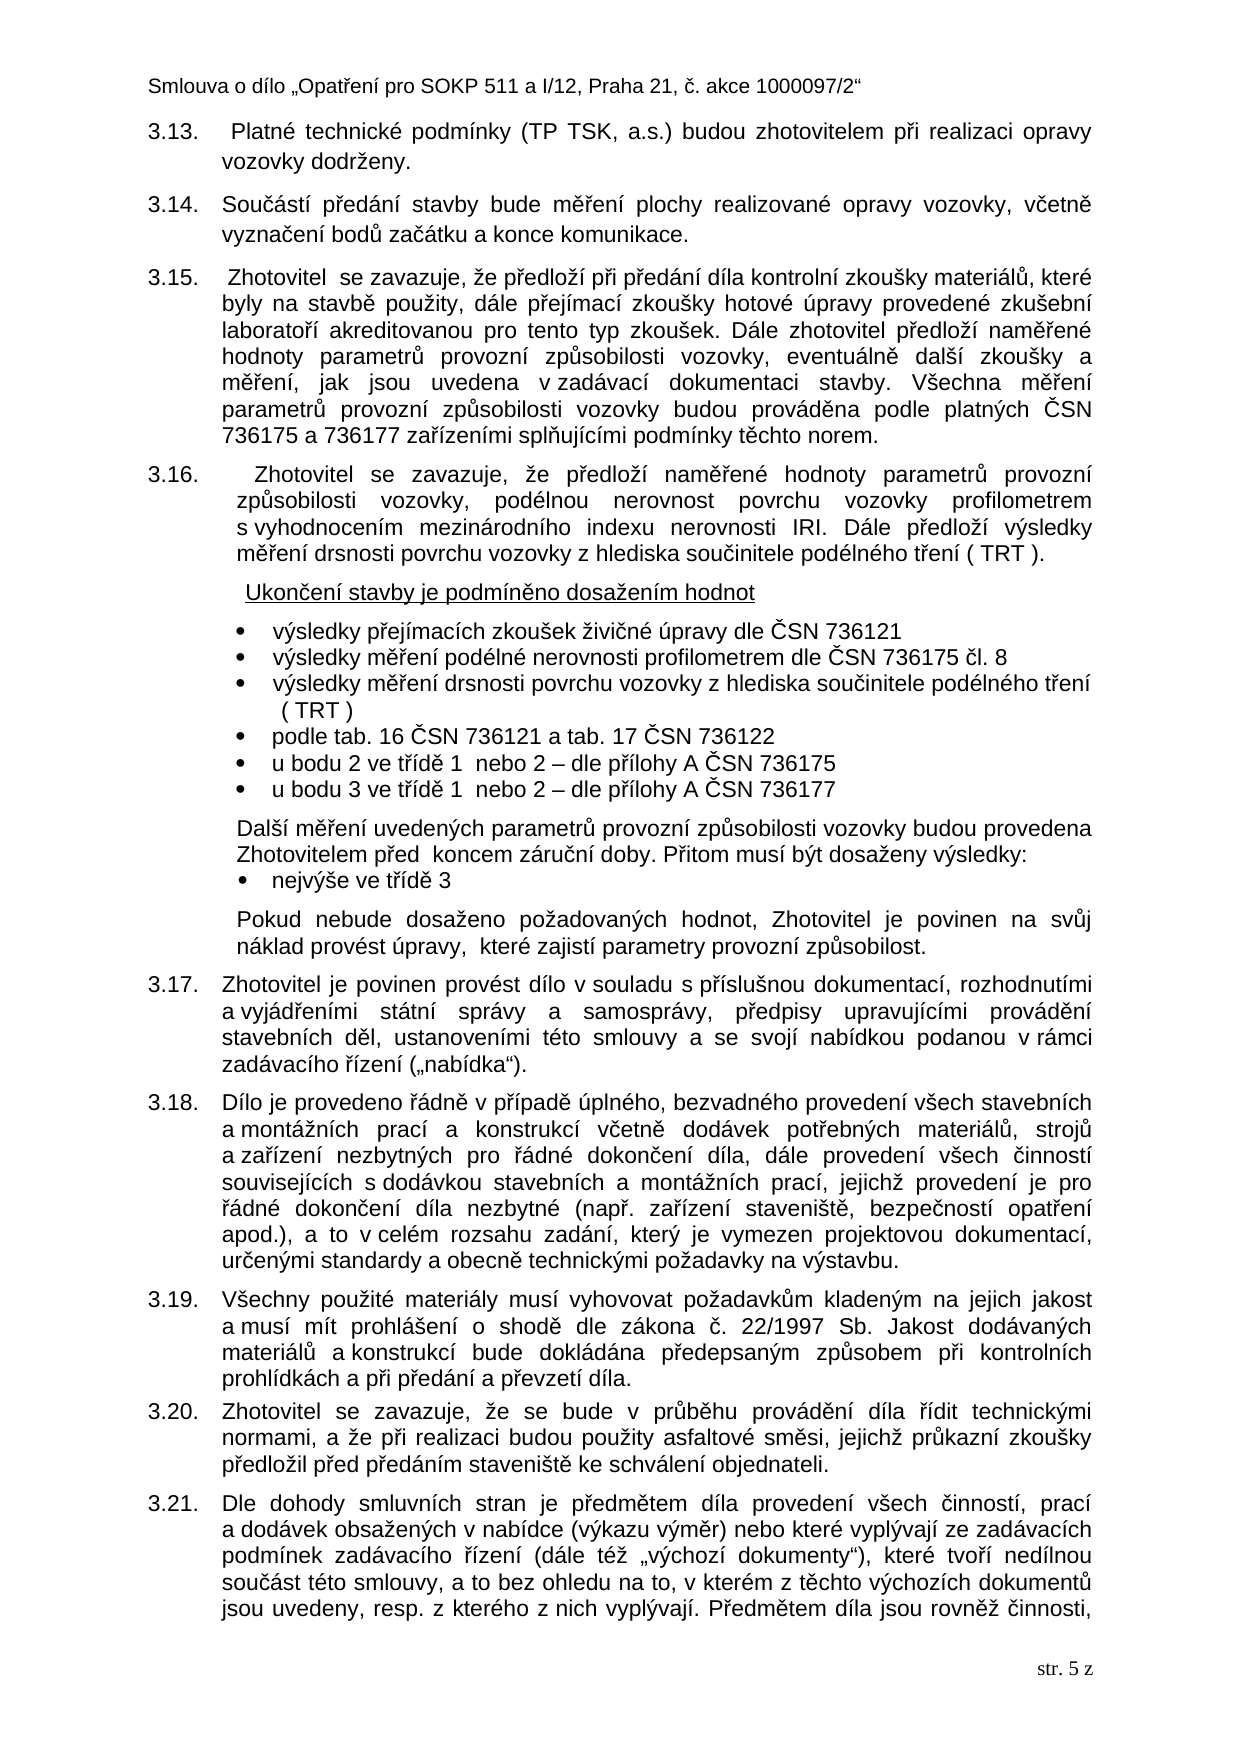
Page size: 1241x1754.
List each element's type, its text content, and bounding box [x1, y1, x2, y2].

list u bodu 2 ve třídě 1 nebo 2 – dle přílohy A ČSN 736175 [236, 749, 1092, 776]
text Platné technické podmínky (TP TSK, a.s.) budou zhotovitelem při realizaci opravy vozovky dodrženy. [148, 118, 1092, 175]
text Dílo je provedeno řádně v případě úplného, bezvadného provedení všech stavebních a montážních prací a konstrukcí včetně dodávek potřebných materiálů, strojů a zařízení nezbytných pro řádné dokončení díla, dále provedení všech činností souvisejících s dodávkou stavebních a montážních prací, jejichž provedení je pro řádné dokončení díla nezbytné (např. zařízení staveniště, bezpečností opatření apod.), a to v celém rozsahu zadání, který je vymezen projektovou dokumentací, určenými standardy a obecně technickými požadavky na výstavbu. [148, 1089, 1092, 1274]
list nejvýše ve třídě 3 [238, 867, 1092, 894]
text Zhotovitel je povinen provést dílo v souladu s příslušnou dokumentací, rozhodnutími a vyjádřeními státní správy a samosprávy, předpisy upravujícími provádění stavebních děl, ustanoveními této smlouvy a se svojí nabídkou podanou v rámci zadávacího řízení („nabídka“). [148, 971, 1092, 1077]
text Zhotovitel se zavazuje, že se bude v průběhu provádění díla řídit technickými normami, a že při realizaci budou použity asfaltové směsi, jejichž průkazní zkoušky předložil před předáním staveniště ke schválení objednateli. [148, 1398, 1092, 1477]
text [148, 1489, 1092, 1621]
text Zhotovitel se zavazuje, že předloží při předání díla kontrolní zkoušky materiálů, které byly na stavbě použity, dále přejímací zkoušky hotové úpravy provedené zkušební laboratoří akreditovanou pro tento typ zkoušek. Dále zhotovitel předloží naměřené hodnoty parametrů provozní způsobilosti vozovky, eventuálně další zkoušky a měření, jak jsou uvedena v zadávací dokumentaci stavby. Všechna měření parametrů provozní způsobilosti vozovky budou prováděna podle platných ČSN 736175 a 736177 zařízeními splňujícími podmínky těchto norem. [148, 264, 1092, 448]
list podle tab. 16 ČSN tab. 17 ČSN 736122 [236, 723, 1092, 749]
list výsledky měření drsnosti povrchu vozovky z hlediska součinitele podélného tření ( TRT ) [236, 670, 1092, 723]
text Ukončení stavby je podmíněno dosažením hodnot [207, 579, 1092, 605]
text Další měření uvedených parametrů provozní způsobilosti vozovky budou provedena Zhotovitelem před koncem záruční doby. Přitom musí být dosaženy výsledky: [236, 815, 1092, 867]
list výsledky měření podélné nerovnosti profilometrem dle ČSN 736175 čl. 8 [236, 644, 1092, 670]
text Zhotovitel se zavazuje, že předloží naměřené hodnoty parametrů provozní způsobilosti vozovky, podélnou nerovnost povrchu vozovky profilometrem s vyhodnocením mezinárodního indexu nerovnosti IRI. Dále předloží výsledky měření drsnosti povrchu vozovky z hlediska součinitele podélného tření ( TRT ). [148, 461, 1092, 566]
text Součástí předání stavby bude měření plochy realizované opravy vozovky, včetně vyznačení bodů začátku a konce komunikace. [148, 191, 1092, 248]
list výsledky přejímacích zkoušek živičné úpravy dle ČSN 736121 [236, 618, 1092, 644]
list Pokud nebude dosaženo požadovaných hodnot, Zhotovitel je povinen na svůj náklad provést úpravy, které zajistí parametry provozní způsobilost. [236, 906, 1092, 959]
text Všechny použité materiály musí vyhovovat požadavkům kladeným na jejich jakost a musí mít prohlášení o shodě dle zákona č. 22/1997 Sb. Jakost dodávaných materiálů a konstrukcí bude dokládána předepsaným způsobem při kontrolních prohlídkách a při předání a převzetí díla. [148, 1286, 1092, 1392]
list u bodu 3 ve třídě 1 nebo 2 – dle přílohy A ČSN 736177 [236, 776, 1092, 802]
